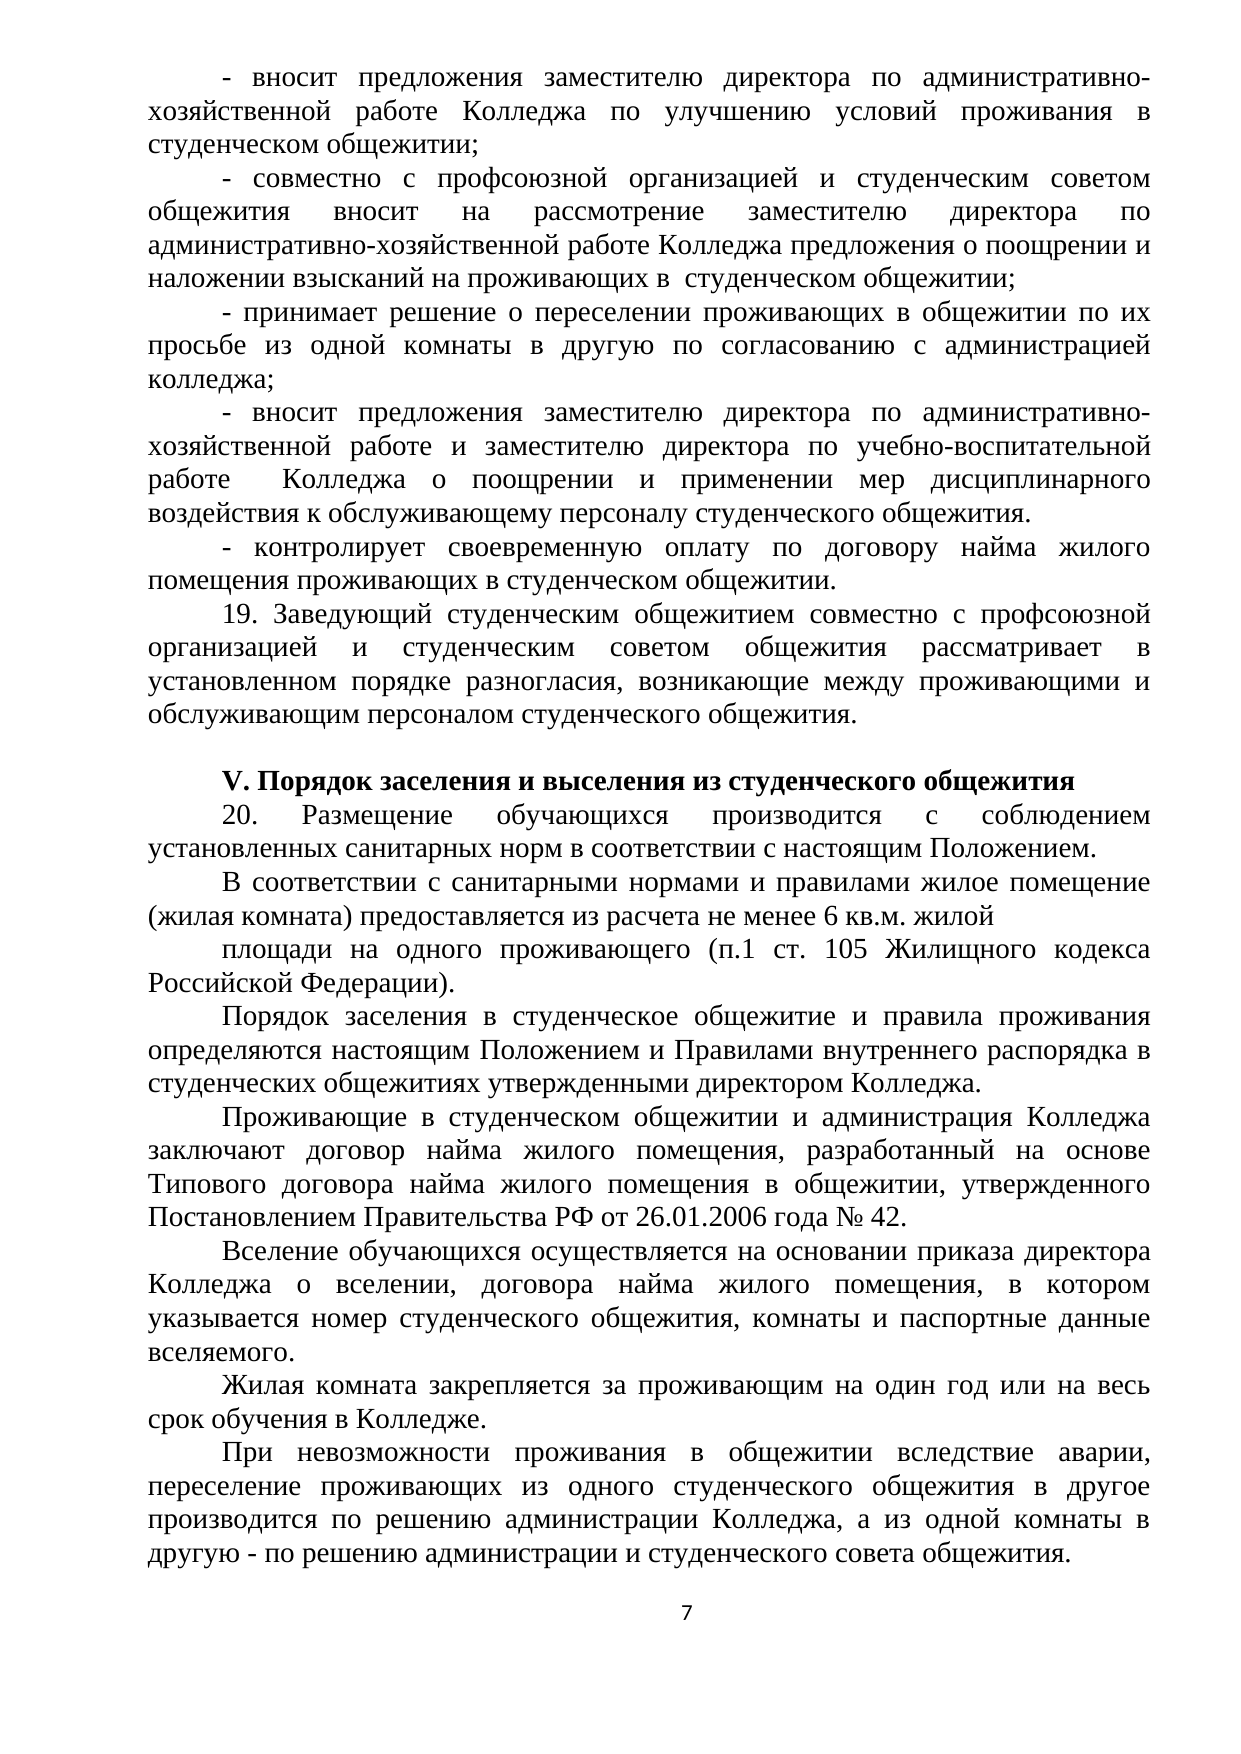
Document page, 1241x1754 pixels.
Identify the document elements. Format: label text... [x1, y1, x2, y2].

text площади на одного проживающего (п.1 ст. 105 Жилищного кодекса Российской Федерации). [148, 931, 1152, 998]
text V. Порядок заселения и выселения из студенческого общежития [148, 763, 1152, 797]
text Порядок заселения в студенческое общежитие и правила проживания определяются настоящим Положением и Правилами внутреннего распорядка в студенческих общежитиях утвержденными директором Колледжа. [148, 998, 1152, 1099]
text В соответствии с санитарными нормами и правилами жилое помещение (жилая комната) предоставляется из расчета не менее 6 кв.м. жилой [148, 864, 1152, 931]
text 20. Размещение обучающихся производится с соблюдением установленных санитарных норм в соответствии с настоящим Положением. [148, 797, 1152, 864]
text Проживающие в студенческом общежитии и администрация Колледжа заключают договор найма жилого помещения, разработанный на основе Типового договора найма жилого помещения в общежитии, утвержденного Постановлением Правительства РФ от 26.01.2006 года № 42. [148, 1099, 1152, 1233]
text - контролирует своевременную оплату по договору найма жилого помещения проживающих в студенческом общежитии. [148, 529, 1152, 596]
text При невозможности проживания в общежитии вследствие аварии, переселение проживающих из одного студенческого общежития в другое производится по решению администрации Колледжа, а из одной комнаты в другую - по решению администрации и студенческого совета общежития. [148, 1434, 1152, 1568]
text Жилая комната закрепляется за проживающим на один год или на весь срок обучения в Колледже. [148, 1367, 1152, 1434]
text - вносит предложения заместителю директора по административно-хозяйственной работе и заместителю директора по учебно-воспитательной работе Колледжа о поощрении и применении мер дисциплинарного воздействия к обслуживающему персоналу студенческого общежития. [148, 394, 1152, 529]
text 19. Заведующий студенческим общежитием совместно с профсоюзной организацией и студенческим советом общежития рассматривает в установленном порядке разногласия, возникающие между проживающими и обслуживающим персоналом студенческого общежития. [148, 596, 1152, 730]
text - совместно с профсоюзной организацией и студенческим советом общежития вносит на рассмотрение заместителю директора по административно-хозяйственной работе Колледжа предложения о поощрении и наложении взысканий на проживающих в студенческом общежитии; [148, 160, 1152, 294]
text - вносит предложения заместителю директора по административно-хозяйственной работе Колледжа по улучшению условий проживания в студенческом общежитии; [148, 59, 1152, 160]
text Вселение обучающихся осуществляется на основании приказа директора Колледжа о вселении, договора найма жилого помещения, в котором указывается номер студенческого общежития, комнаты и паспортные данные вселяемого. [148, 1233, 1152, 1367]
text - принимает решение о переселении проживающих в общежитии по их просьбе из одной комнаты в другую по согласованию с администрацией колледжа; [148, 294, 1152, 394]
